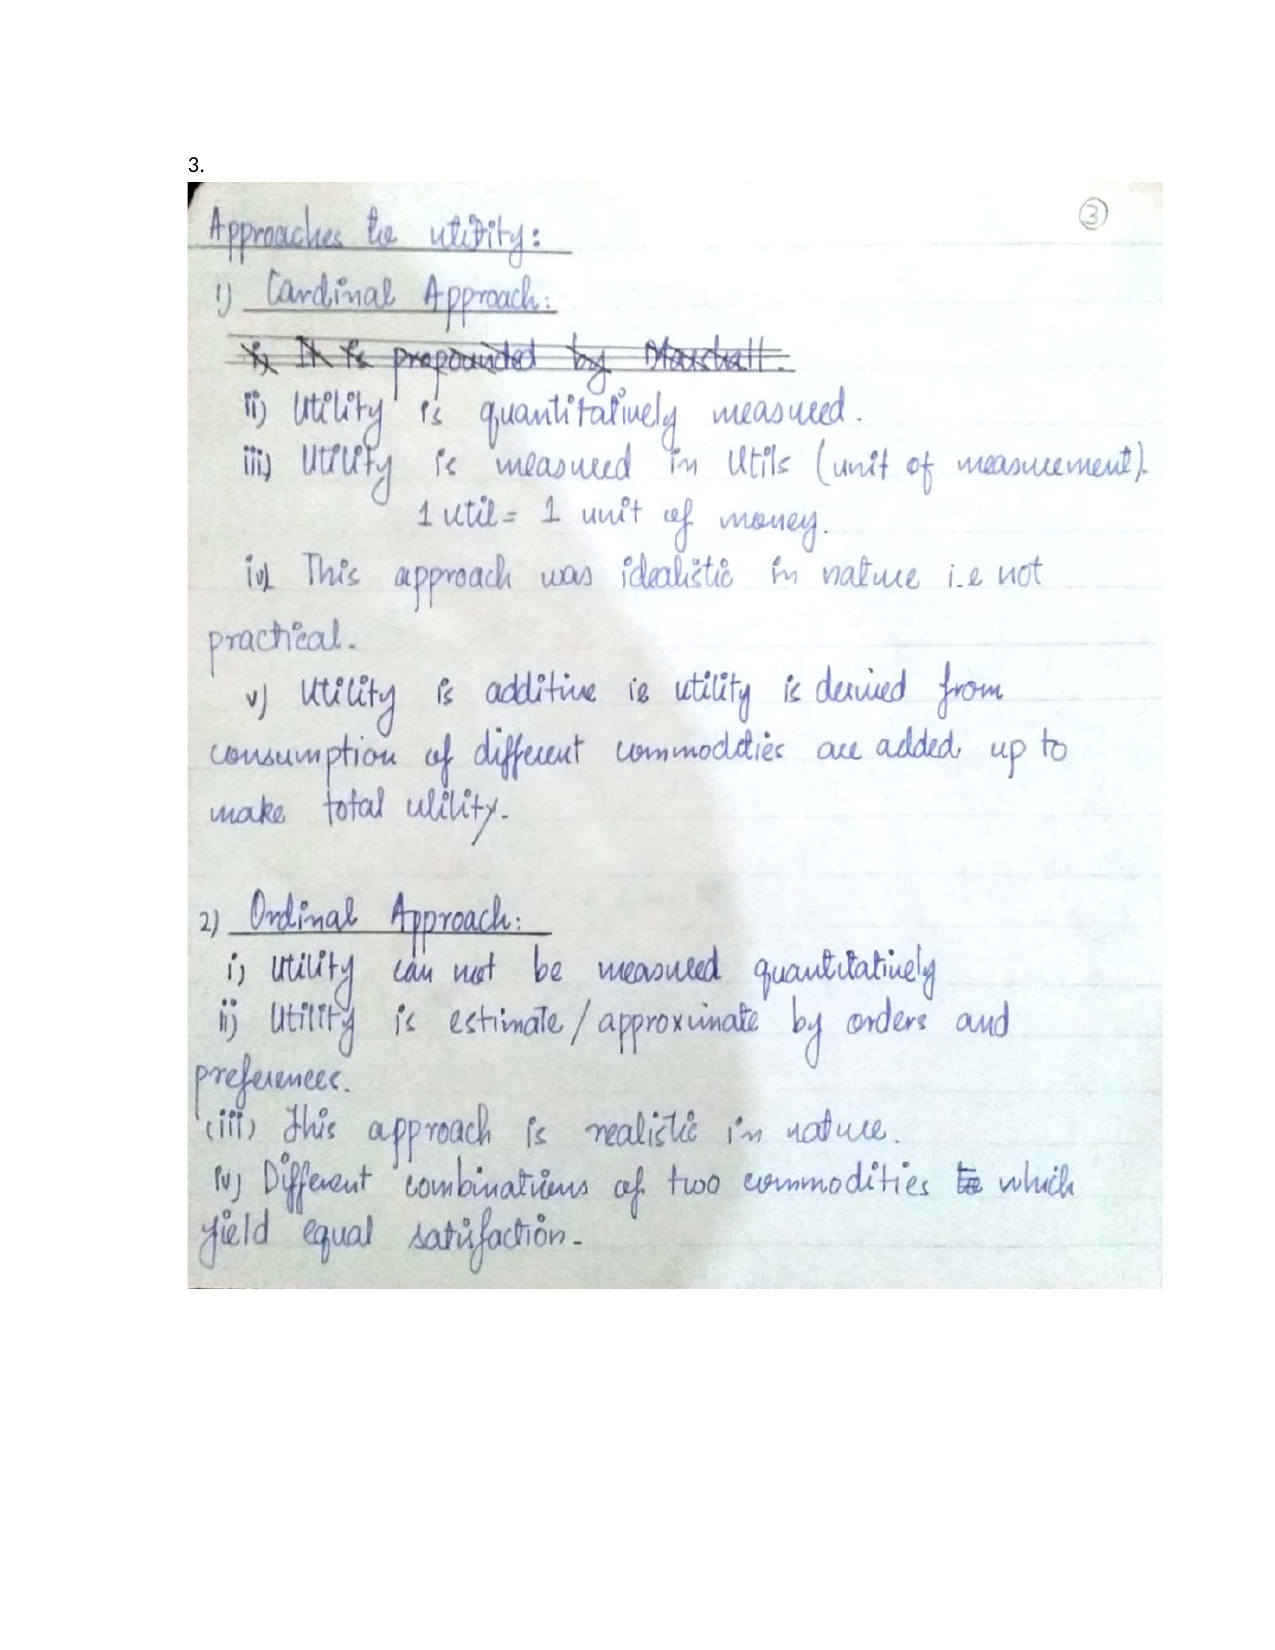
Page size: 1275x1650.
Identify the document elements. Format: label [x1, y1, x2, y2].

picture [187, 182, 1163, 1289]
